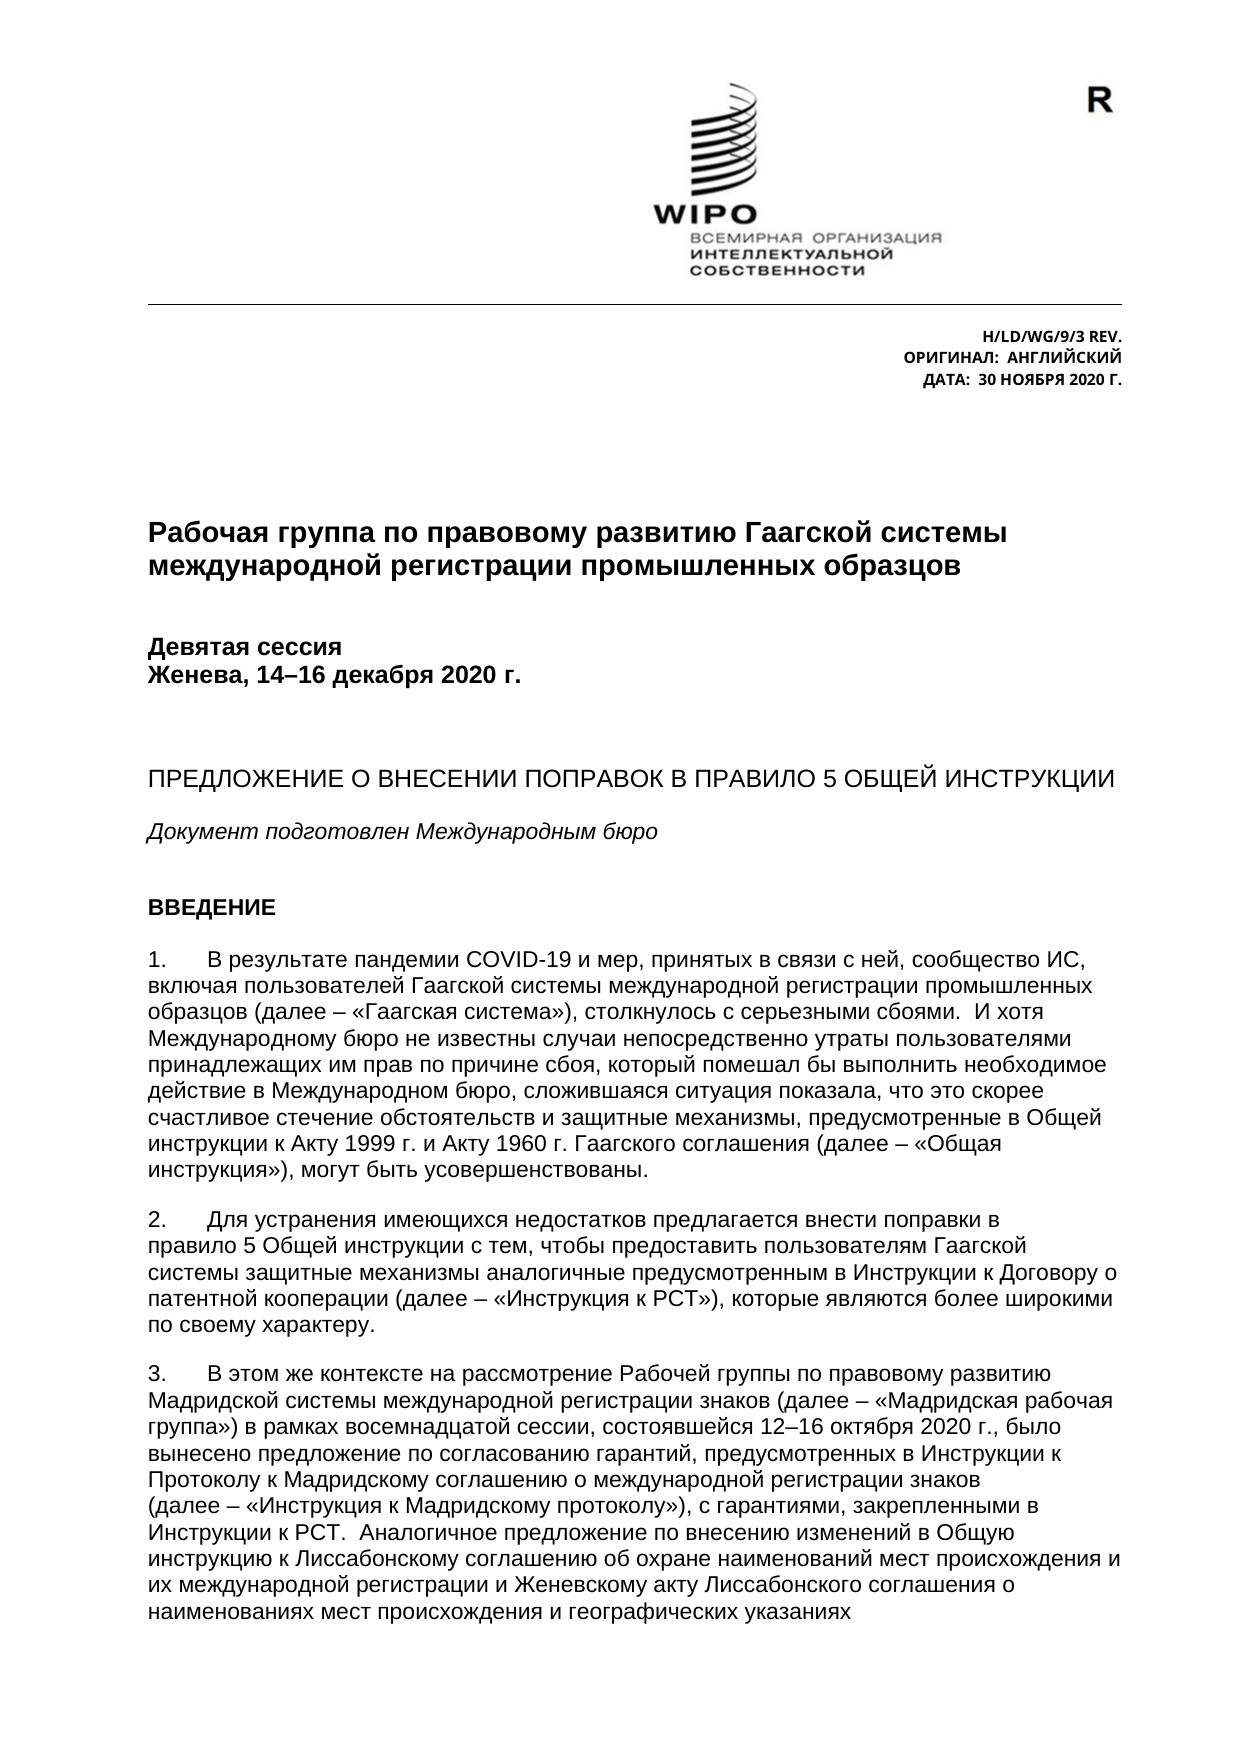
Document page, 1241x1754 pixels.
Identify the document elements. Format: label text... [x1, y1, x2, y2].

text Рабочая группа по правовому развитию Гаагской системы международной регистрации промышленных образцов [148, 514, 1122, 582]
subtitle ВВЕДЕНИЕ [148, 894, 1122, 921]
text дата: 30 ноября 2020 г. [148, 368, 1122, 389]
picture [626, 61, 1124, 292]
text ПРЕДЛОЖЕНИЕ О ВНЕСЕНИИ ПОПРАВОК В ПРАВИЛО 5 ОБЩЕЙ ИНСТРУКЦИИ [148, 764, 1122, 793]
text оригинал: английский [148, 347, 1122, 368]
text H/LD/WG/9/3 rEV. [148, 305, 1122, 347]
text Женева, 14–16 декабря 2020 г. [148, 660, 1122, 689]
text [148, 1360, 1122, 1624]
text Для устранения имеющихся недостатков предлагается внести поправки в правило 5 Общей инструкции с тем, чтобы предоставить пользователям Гаагской системы защитные механизмы аналогичные предусмотренным в Инструкции к Договору о патентной кооперации (далее – «Инструкция к РСТ»), которые являются более широкими по своему характеру. [148, 1206, 1122, 1337]
text В результате пандемии COVID-19 и мер, принятых в связи с ней, сообщество ИС, включая пользователей Гаагской системы международной регистрации промышленных образцов (далее – «Гаагская система»), столкнулось с серьезными сбоями. И хотя Международному бюро не известны случаи непосредственно утраты пользователями принадлежащих им прав по причине сбоя, который помешал бы выполнить необходимое действие в Международном бюро, сложившаяся ситуация показала, что это скорее счастливое стечение обстоятельств и защитные механизмы, предусмотренные в Общей инструкции к Акту 1999 г. и Акту 1960 г. Гаагского соглашения (далее – «Общая инструкция»), могут быть усовершенствованы. [148, 946, 1122, 1183]
text Девятая сессия [148, 632, 1122, 660]
text Документ подготовлен Международным бюро [148, 818, 1122, 844]
